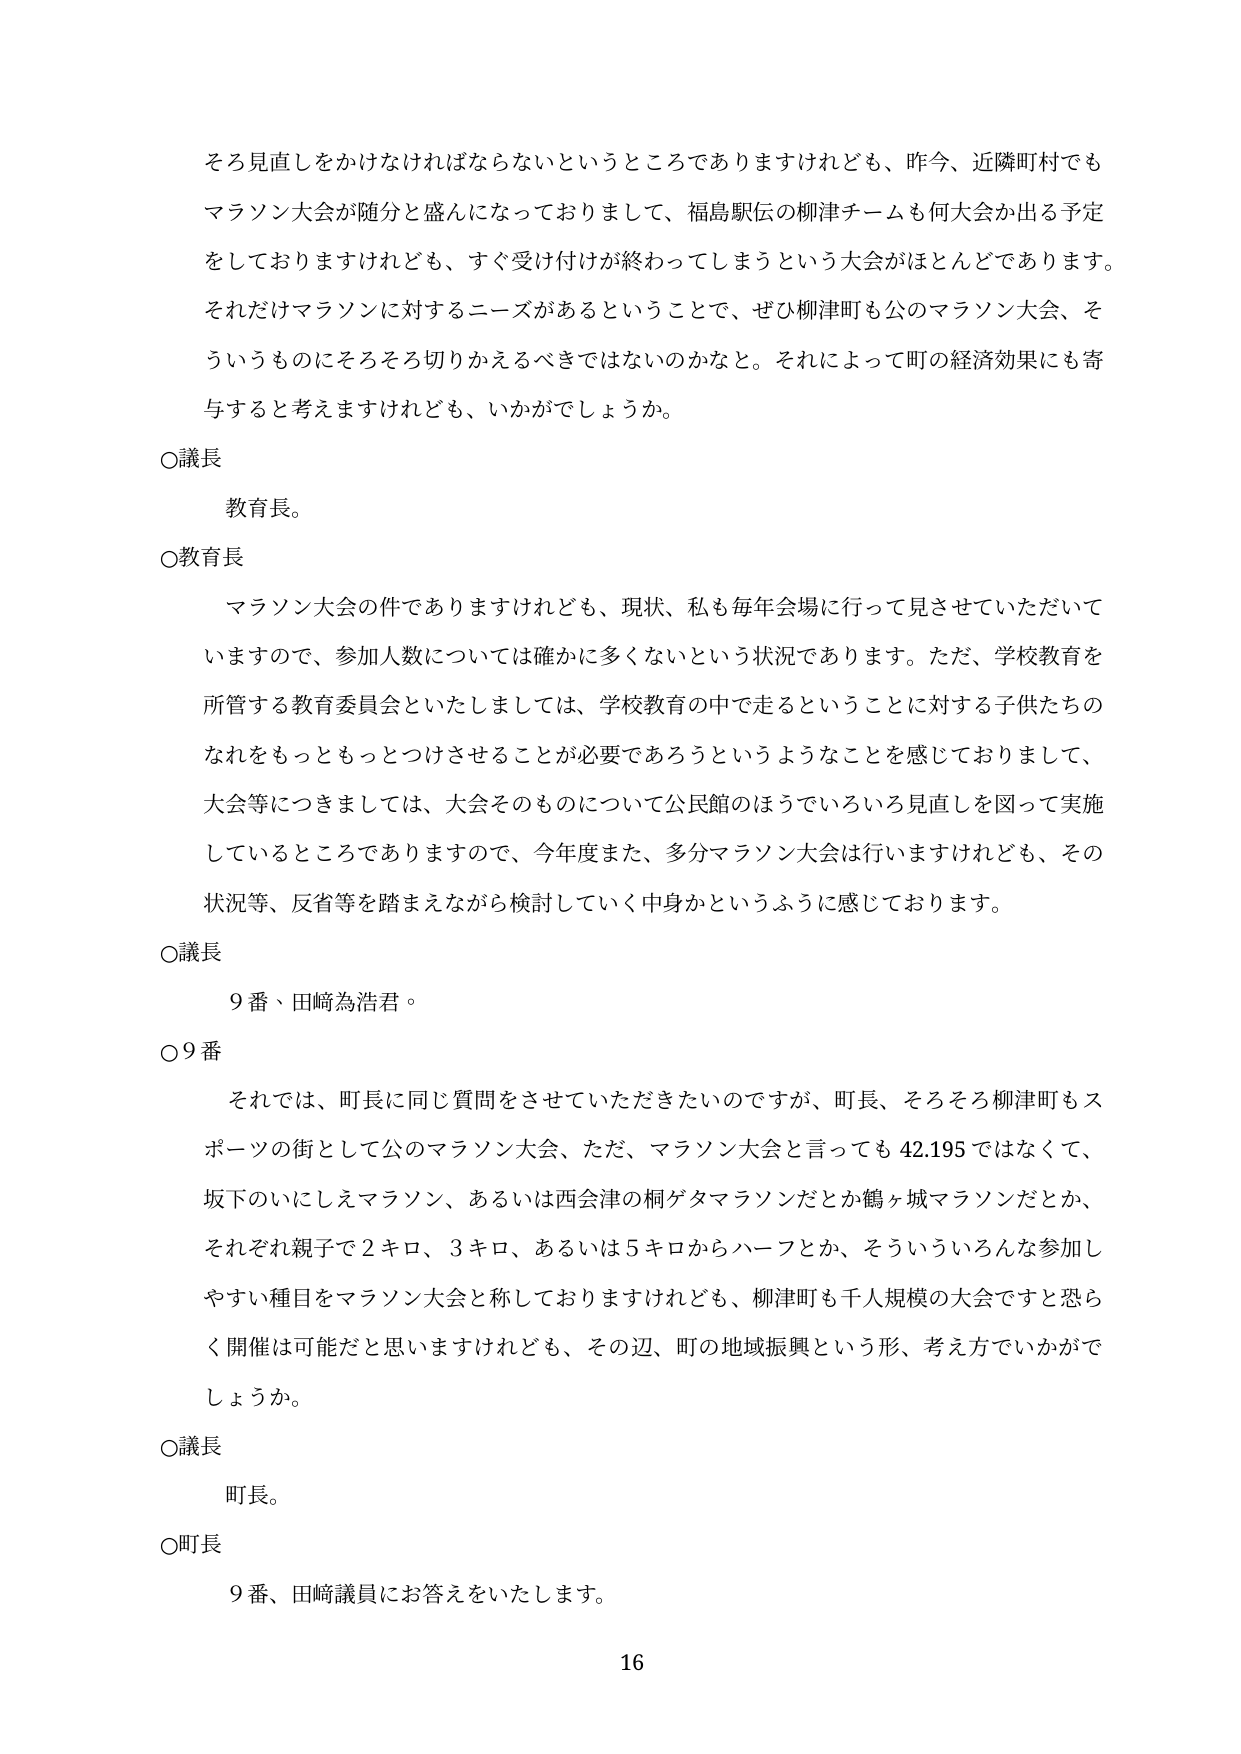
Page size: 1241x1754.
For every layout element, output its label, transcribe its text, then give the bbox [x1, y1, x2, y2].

text 教育長。 [159, 482, 1104, 531]
text ９番、田﨑為浩君。 [159, 976, 1104, 1025]
text ○議長 [159, 1420, 1104, 1469]
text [159, 136, 1104, 433]
text ○教育長 [159, 531, 1104, 581]
text ○町長 [159, 1519, 1104, 1568]
text 町長。 [159, 1469, 1104, 1519]
text ○９番 [159, 1025, 1104, 1074]
text マラソン大会の件でありますけれども、現状、私も毎年会場に行って見させていただいていますので、参加人数については確かに多くないという状況であります。ただ、学校教育を所管する教育委員会といたしましては、学校教育の中で走るということに対する子供たちのなれをもっともっとつけさせることが必要であろうというようなことを感じておりまして、大会等につきましては、大会そのものについて公民館のほうでいろいろ見直しを図って実施しているところでありますので、今年度また、多分マラソン大会は行いますけれども、その状況等、反省等を踏まえながら検討していく中身かというふうに感じております。 [159, 581, 1104, 926]
text ○議長 [159, 926, 1104, 976]
text ９番、田﨑議員にお答えをいたします。 [159, 1568, 1104, 1618]
text それでは、町長に同じ質問をさせていただきたいのですが、町長、そろそろ柳津町もスポーツの街として公のマラソン大会、ただ、マラソン大会と言っても42.195ではなくて、坂下のいにしえマラソン、あるいは西会津の桐ゲタマラソンだとか鶴ヶ城マラソンだとか、それぞれ親子で２キロ、３キロ、あるいは５キロからハーフとか、そういういろんな参加しやすい種目をマラソン大会と称しておりますけれども、柳津町も千人規模の大会ですと恐らく開催は可能だと思いますけれども、その辺、町の地域振興という形、考え方でいかがでしょうか。 [159, 1074, 1104, 1420]
text ○議長 [159, 433, 1104, 482]
